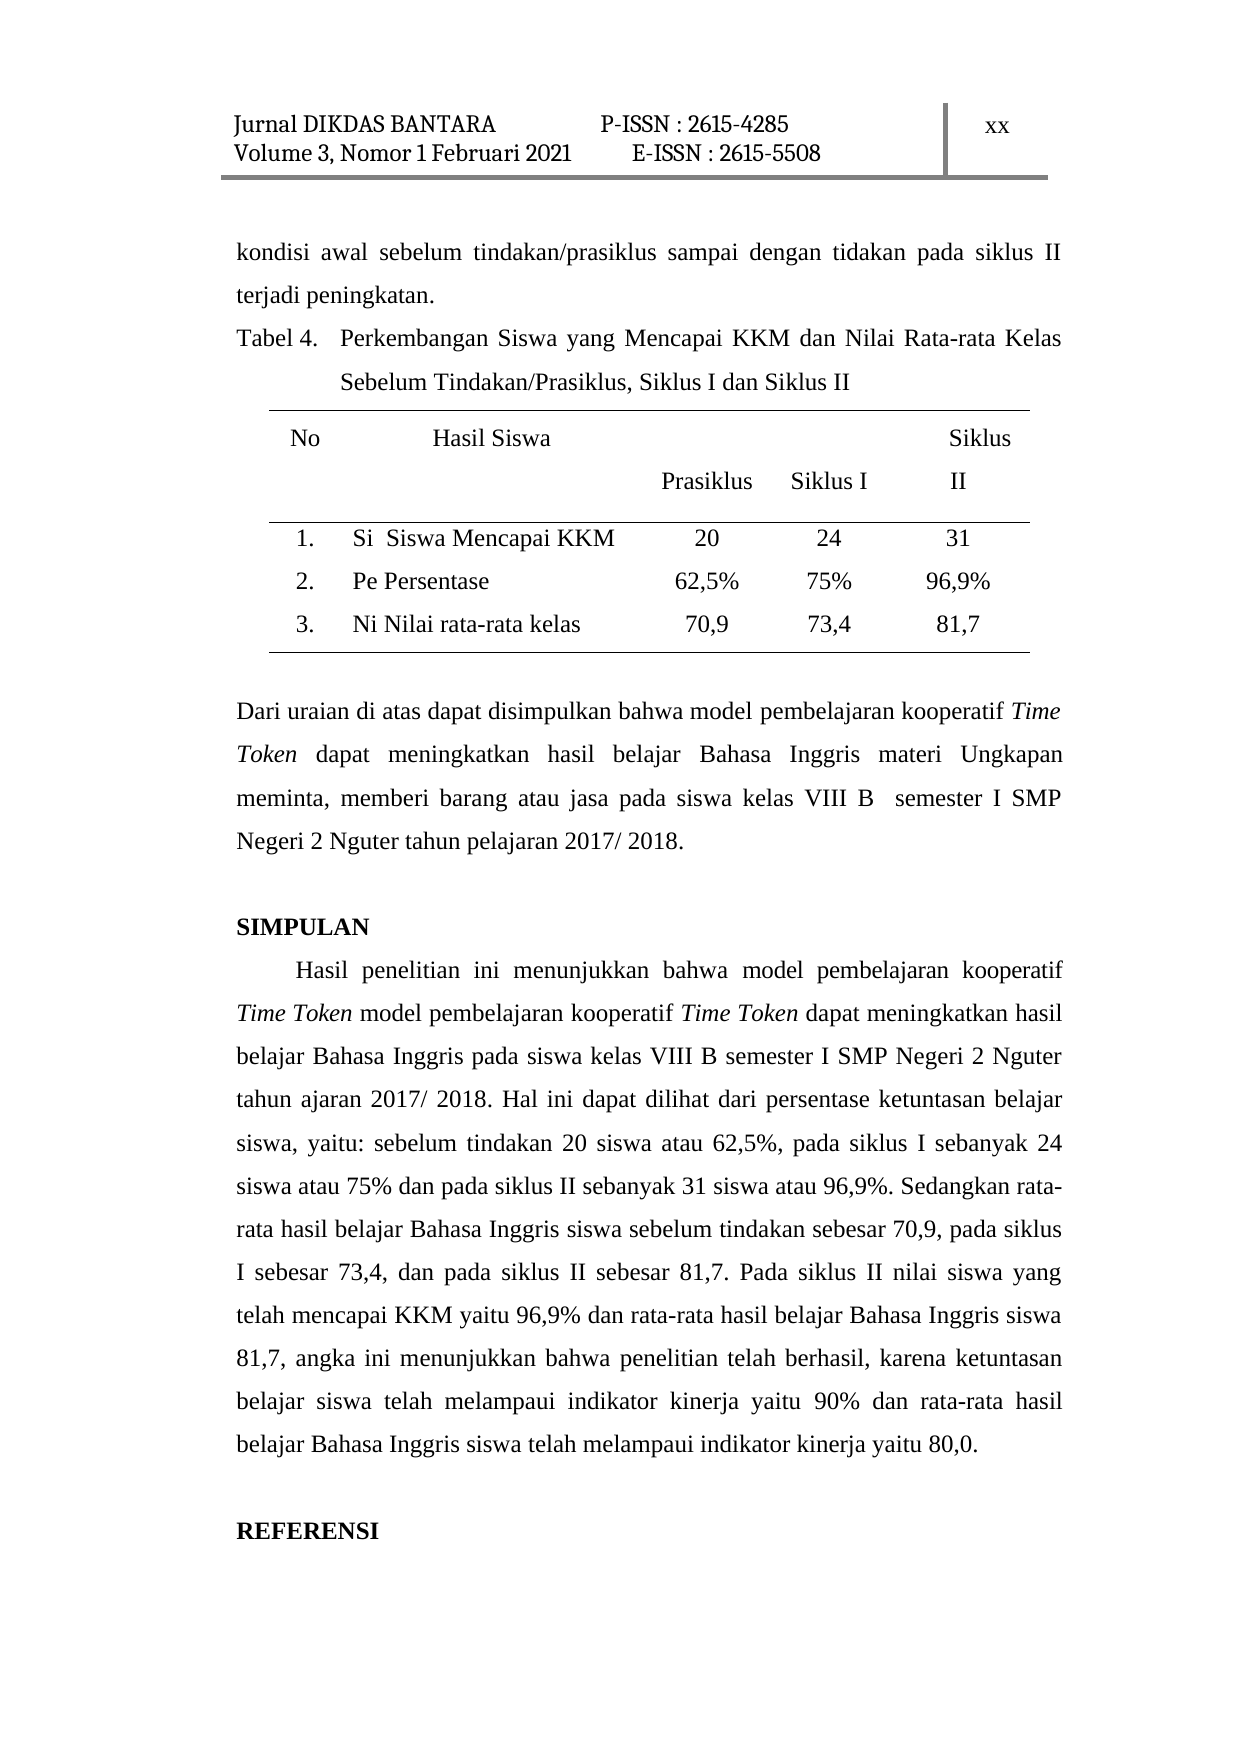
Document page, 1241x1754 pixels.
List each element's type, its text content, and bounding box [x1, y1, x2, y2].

table_header Hasil Siswa [341, 411, 642, 522]
table_header Siklus II [887, 411, 1030, 522]
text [236, 237, 1062, 309]
text Hasil penelitian ini menunjukkan bahwa model pembelajaran kooperatif Time Token model pembelajaran kooperatif Time Token dapat meningkatkan hasil belajar Bahasa Inggris pada siswa kelas VIII B semester I SMP Negeri 2 Nguter tahun ajaran 2017/ 2018. Hal ini dapat dilihat dari persentase ketuntasan belajar siswa, yaitu: sebelum tindakan 20 siswa atau 62,5%, pada siklus I sebanyak 24 siswa atau 75% dan pada siklus II sebanyak 31 siswa atau 96,9%. Sedangkan rata-rata hasil belajar Bahasa Inggris siswa sebelum tindakan sebesar 70,9, pada siklus I sebesar 73,4, dan pada siklus II sebesar 81,7. Pada siklus II nilai siswa yang telah mencapai KKM yaitu 96,9% dan rata-rata hasil belajar Bahasa Inggris siswa 81,7, angka ini menunjukkan bahwa penelitian telah berhasil, karena ketuntasan belajar siswa telah melampaui indikator kinerja yaitu 90% dan rata-rata hasil belajar Bahasa Inggris siswa telah melampaui indikator kinerja yaitu 80,0. [236, 955, 1063, 1458]
table_header Siklus I [772, 411, 887, 522]
list Tabel 4. Perkembangan Siswa yang Mencapai KKM dan Nilai Rata-rata Kelas Sebelum Tindakan/Prasiklus, Siklus I dan Siklus II [236, 323, 1063, 395]
text Dari uraian di atas dapat disimpulkan bahwa model pembelajaran kooperatif Time Token dapat meningkatkan hasil belajar Bahasa Inggris materi Ungkapan meminta, memberi barang atau jasa pada siswa kelas VIII B semester I SMP Negeri 2 Nguter tahun pelajaran 2017/ 2018. [236, 696, 1063, 854]
text SIMPULAN [236, 912, 1063, 941]
text REFERENSI [236, 1516, 1063, 1544]
table_cell 1. 2. 3. [269, 523, 341, 652]
table_cell 20 62,5% 70,9 [643, 523, 772, 652]
table_cell 24 75% 73,4 [772, 523, 887, 652]
table_cell 31 96,9% 81,7 [887, 523, 1030, 652]
table_header Prasiklus [643, 411, 772, 522]
table_cell Si Siswa Mencapai KKM Pe Persentase Ni Nilai rata-rata kelas [341, 523, 642, 652]
table_header No [269, 411, 341, 522]
